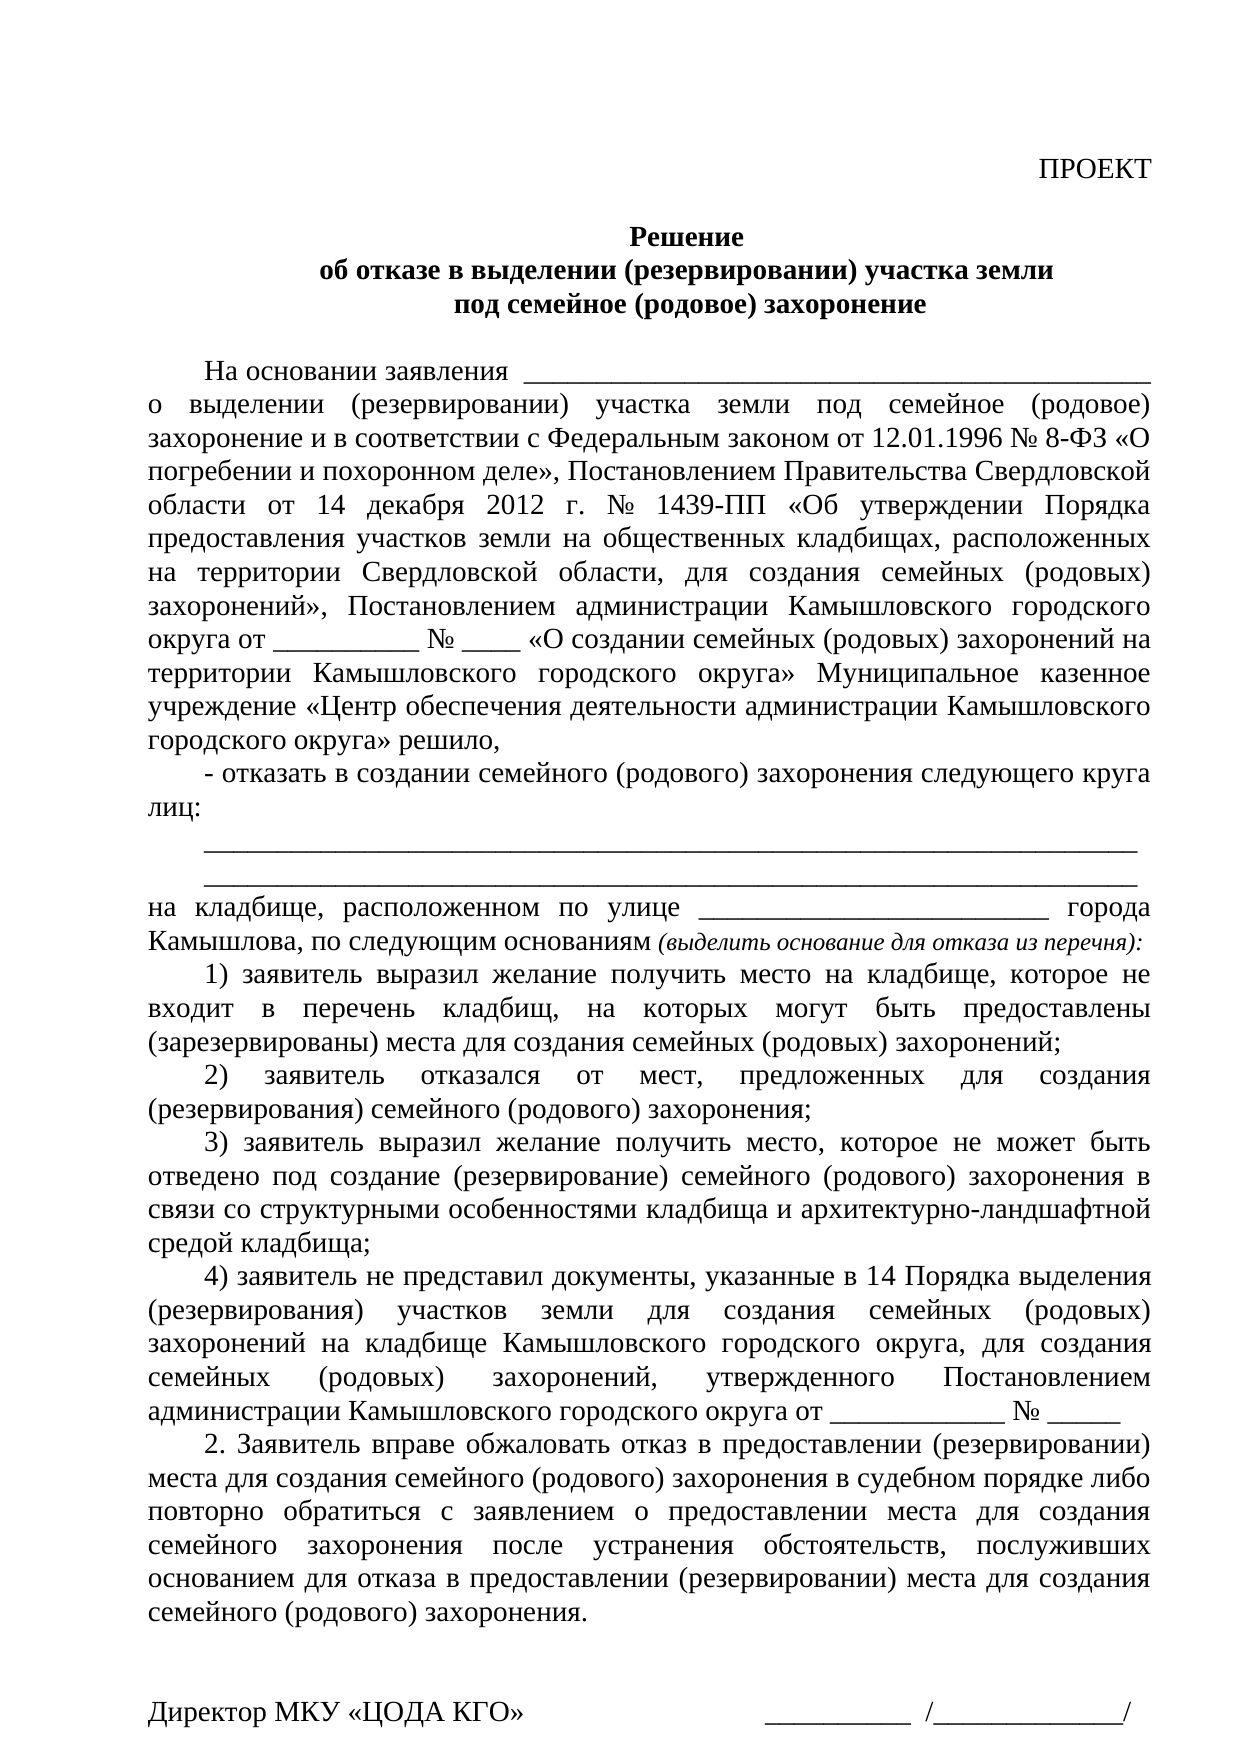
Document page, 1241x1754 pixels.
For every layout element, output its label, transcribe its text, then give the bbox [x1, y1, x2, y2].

text 2. Заявитель вправе обжаловать отказ в предоставлении (резервировании) места для создания семейного (родового) захоронения в судебном порядке либо повторно обратиться с заявлением о предоставлении места для создания семейного захоронения после устранения обстоятельств, послуживших основанием для отказа в предоставлении (резервировании) места для создания семейного (родового) захоронения. [148, 1426, 1152, 1627]
list под семейное (родовое) захоронение [148, 286, 1152, 319]
text ________________________________________________________________ [204, 822, 1152, 856]
text 1) заявитель выразил желание получить место на кладбище, которое не входит в перечень кладбищ, на которых могут быть предоставлены (зарезервированы) места для создания семейных (родовых) захоронений; [148, 957, 1152, 1057]
list об отказе в выделении (резервировании) участка земли [148, 252, 1152, 286]
text на кладбище, расположенном по улице ________________________ города Камышлова, по следующим основаниям (выделить основание для отказа из перечня): [148, 889, 1152, 957]
text - отказать в создании семейного (родового) захоронения следующего круга лиц: [148, 755, 1152, 822]
text 4) заявитель не представил документы, указанные в 14 Порядка выделения (резервирования) участков земли для создания семейных (родовых) захоронений на кладбище Камышловского городского округа, для создания семейных (родовых) захоронений, утвержденного Постановлением администрации Камышловского городского округа от ____________ № _____ [148, 1258, 1152, 1426]
text На основании заявления ___________________________________________ о выделении (резервировании) участка земли под семейное (родовое) захоронение и в соответствии с Федеральным законом от 12.01.1996 № 8-ФЗ «О погребении и похоронном деле», Постановлением Правительства Свердловской области от 14 декабря 2012 г. № 1439-ПП «Об утверждении Порядка предоставления участков земли на общественных кладбищах, расположенных на территории Свердловской области, для создания семейных (родовых) захоронений», Постановлением администрации Камышловского городского округа от __________ № ____ «О создании семейных (родовых) захоронений на территории Камышловского городского округа» Муниципальное казенное учреждение «Центр обеспечения деятельности администрации Камышловского городского округа» решило, [148, 353, 1152, 755]
text 2) заявитель отказался от мест, предложенных для создания (резервирования) семейного (родового) захоронения; [148, 1057, 1152, 1124]
text 3) заявитель выразил желание получить место, которое не может быть отведено под создание (резервирование) семейного (родового) захоронения в связи со структурными особенностями кладбища и архитектурно-ландшафтной средой кладбища; [148, 1124, 1152, 1258]
text ________________________________________________________________ [204, 856, 1152, 889]
text Директор МКУ «ЦОДА КГО» __________ /_____________/ [148, 1694, 1152, 1728]
text ПРОЕКТ [738, 152, 1152, 185]
list Решение [148, 219, 1152, 252]
